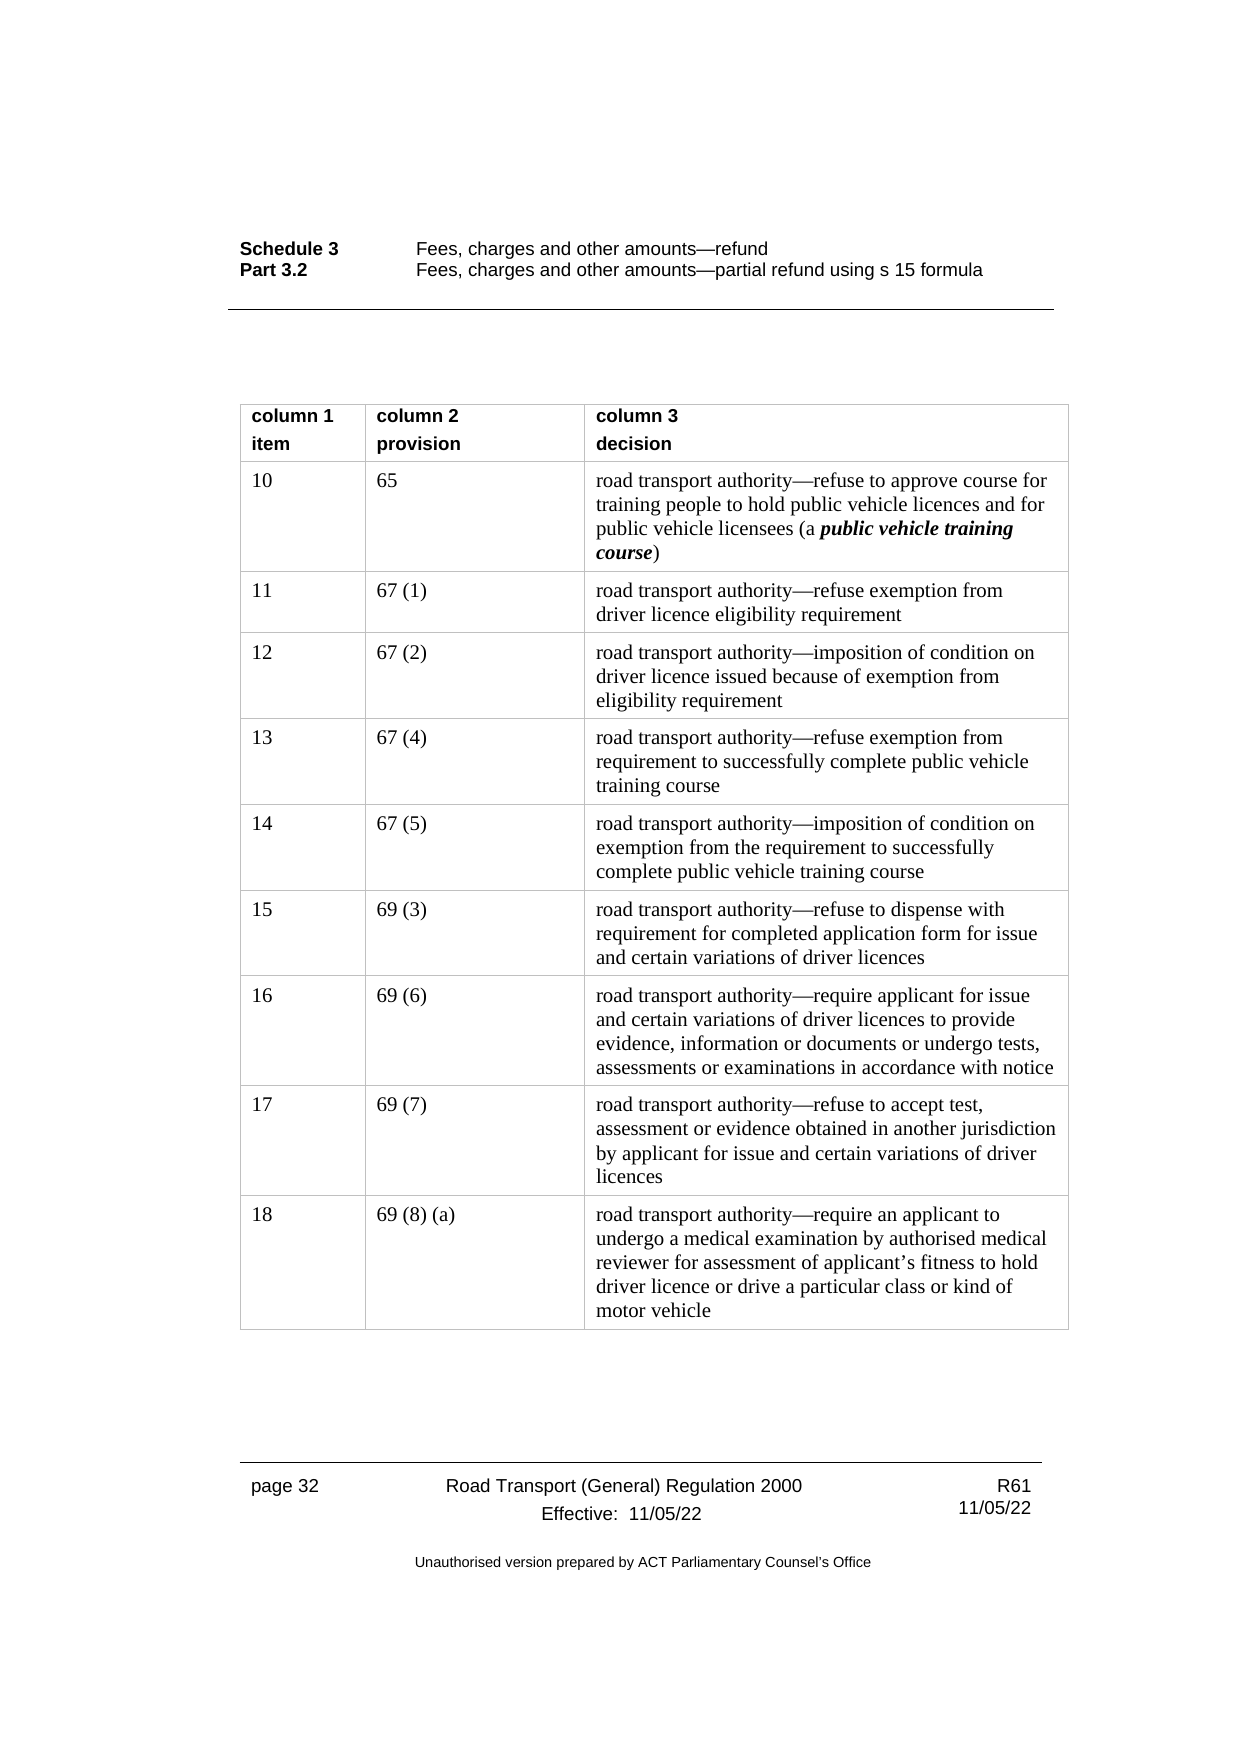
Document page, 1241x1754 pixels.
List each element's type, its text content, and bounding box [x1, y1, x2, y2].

table_cell road transport authority—imposition of condition on exemption from the requirement to successfully complete public vehicle training course [585, 805, 1068, 889]
table_cell road transport authority—refuse to accept test, assessment or evidence obtained in another jurisdiction by applicant for issue and certain variations of driver licences [585, 1086, 1068, 1195]
table_cell 67 (4) [366, 719, 584, 804]
table_cell road transport authority—require an applicant to undergo a medical examination by authorised medical reviewer for assessment of applicant’s fitness to hold driver licence or drive a particular class or kind of motor vehicle [585, 1196, 1068, 1329]
table_cell road transport authority—require applicant for issue and certain variations of driver licences to provide evidence, information or documents or undergo tests, assessments or examinations in accordance with notice [585, 976, 1068, 1085]
table_cell road transport authority—refuse exemption from driver licence eligibility requirement [585, 572, 1068, 632]
table_cell 18 [241, 1196, 365, 1329]
table_cell 15 [241, 891, 365, 975]
table_header column 1 item [241, 405, 365, 461]
table_cell road transport authority—refuse to approve course for training people to hold public vehicle licences and for public vehicle licensees (a public vehicle training course) [585, 462, 1068, 571]
table_cell road transport authority—imposition of condition on driver licence issued because of exemption from eligibility requirement [585, 633, 1068, 718]
table_cell 13 [241, 719, 365, 804]
table_cell 16 [241, 976, 365, 1085]
table_cell 69 (3) [366, 891, 584, 975]
table_cell road transport authority—refuse exemption from requirement to successfully complete public vehicle training course [585, 719, 1068, 804]
table_cell 12 [241, 633, 365, 718]
table_cell 11 [241, 572, 365, 632]
table_cell 67 (1) [366, 572, 584, 632]
table_cell 67 (5) [366, 805, 584, 889]
table_cell 65 [366, 462, 584, 571]
table_cell 17 [241, 1086, 365, 1195]
table_cell 69 (7) [366, 1086, 584, 1195]
table_cell 67 (2) [366, 633, 584, 718]
table_cell 10 [241, 462, 365, 571]
table_cell 69 (8) (a) [366, 1196, 584, 1329]
table_header column 3 decision [585, 405, 1068, 461]
table_cell road transport authority—refuse to dispense with requirement for completed application form for issue and certain variations of driver licences [585, 891, 1068, 975]
table_cell 14 [241, 805, 365, 889]
table_cell 69 (6) [366, 976, 584, 1085]
table_header column 2 provision [366, 405, 584, 461]
